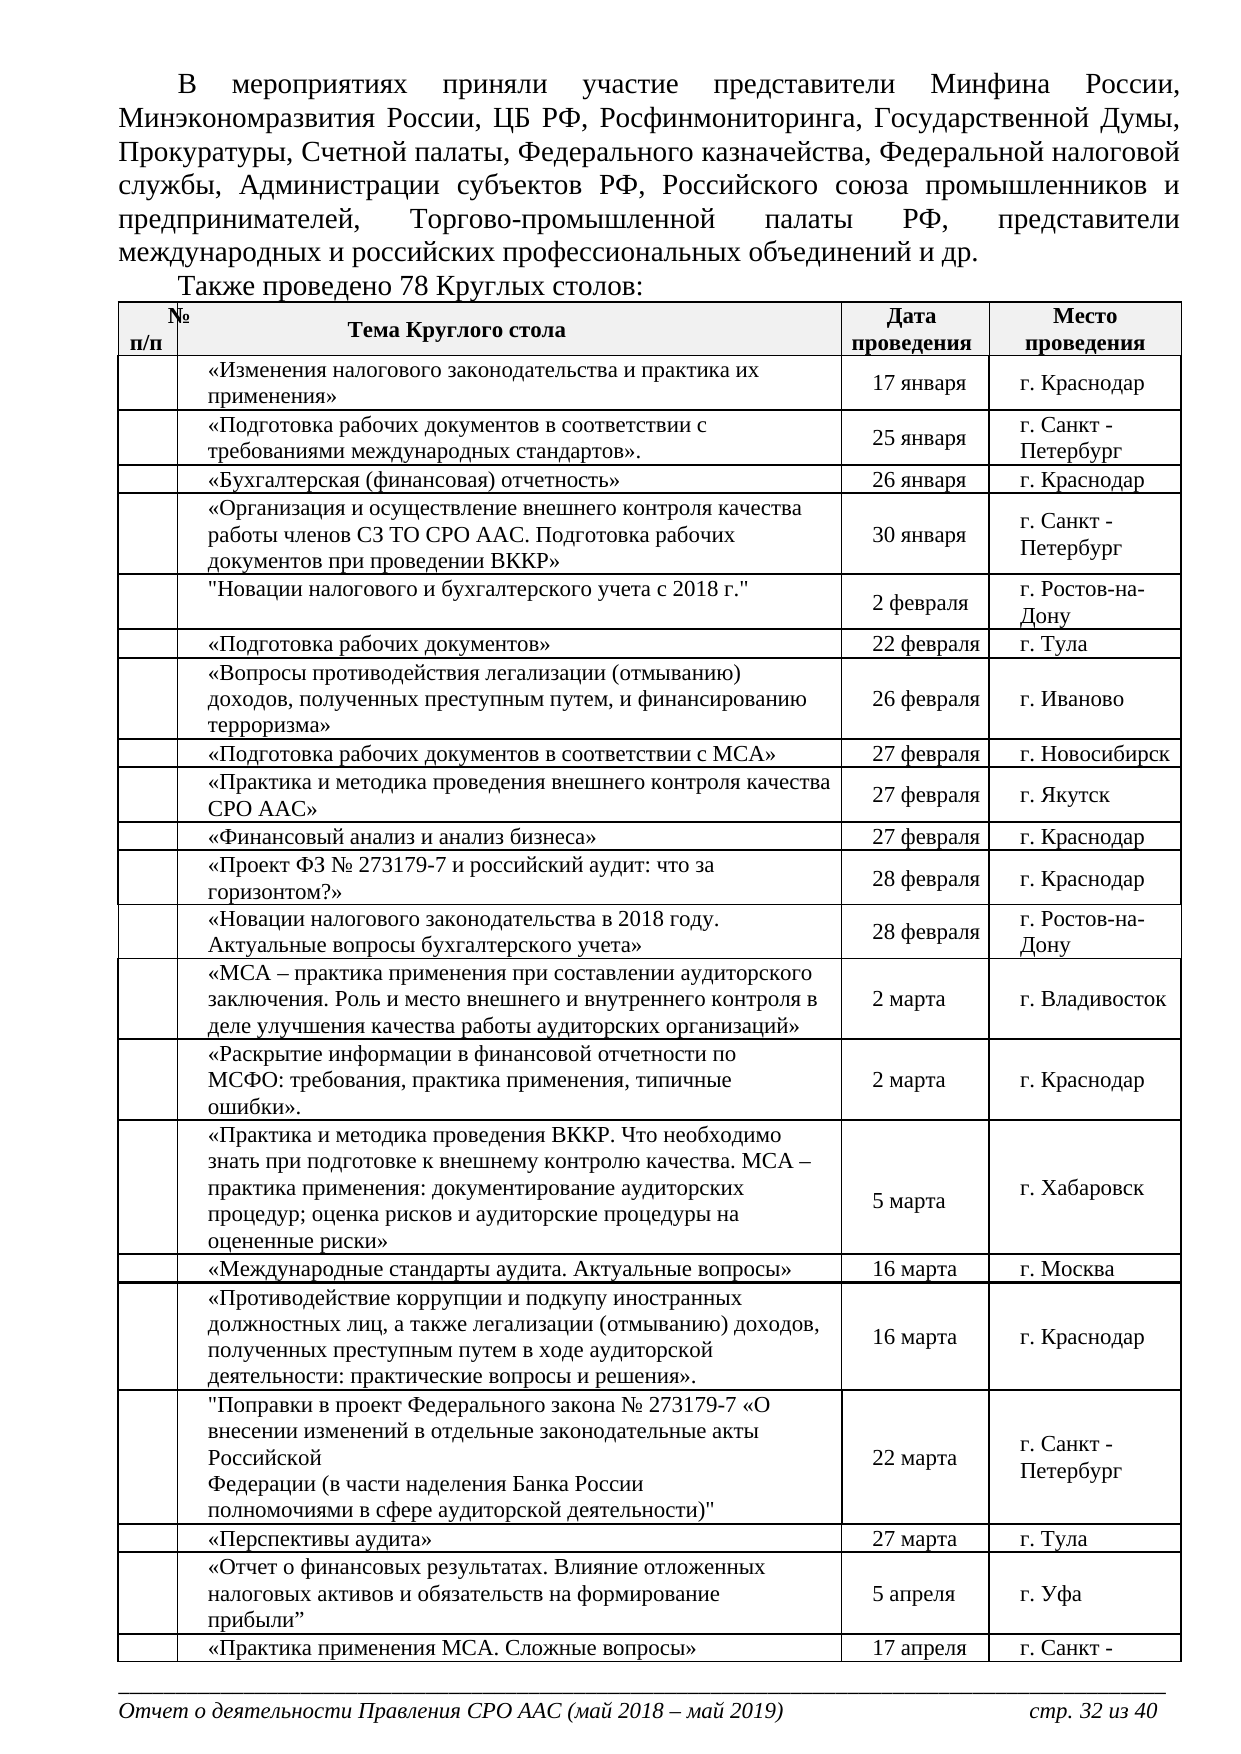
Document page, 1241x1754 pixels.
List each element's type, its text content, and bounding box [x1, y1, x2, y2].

table_cell [119, 851, 177, 904]
table_cell 26 февраля [842, 659, 988, 738]
table_cell г. Тула [990, 1525, 1180, 1551]
table_cell «Отчет о финансовых результатах. Влияние отложенных налоговых активов и обязательств на формирование прибыли” [178, 1553, 841, 1632]
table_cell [178, 1635, 841, 1661]
table_cell «Организация и осуществление внешнего контроля качества работы членов СЗ ТО СРО ААС. Подготовка рабочих документов при проведении ВККР» [178, 494, 841, 573]
table_cell 2 марта [842, 959, 988, 1038]
table_header № п/п [119, 303, 177, 355]
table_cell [990, 1635, 1180, 1661]
table_cell г. Хабаровск [990, 1121, 1180, 1253]
table_cell г. Новосибирск [990, 740, 1180, 766]
table_cell [119, 740, 177, 766]
table_cell "Новации налогового и бухгалтерского учета с 2018 г." [178, 575, 841, 628]
table_cell 5 марта [842, 1121, 988, 1253]
table_cell [119, 356, 177, 409]
table_cell [119, 1635, 177, 1661]
table_cell [119, 1284, 177, 1389]
table_cell «Практика и методика проведения внешнего контроля качества СРО ААС» [178, 768, 841, 821]
table_cell 2 февраля [842, 575, 988, 628]
text В мероприятиях приняли участие представители Минфина России, Минэкономразвития России, ЦБ РФ, Росфинмониторинга, Государственной Думы, Прокуратуры, Счетной палаты, Федерального казначейства, Федеральной налоговой службы, Администрации субъектов РФ, Российского союза промышленников и предпринимателей, Торгово-промышленной палаты РФ, представители международных и российских профессиональных объединений и др. [118, 67, 1181, 268]
table_cell 27 марта [842, 1525, 988, 1551]
table_cell г. Краснодар [990, 823, 1180, 849]
table_cell 16 марта [842, 1255, 988, 1281]
table_cell «Международные стандарты аудита. Актуальные вопросы» [178, 1255, 841, 1281]
table_cell [119, 905, 177, 958]
table_header Дата проведения [842, 303, 989, 355]
table_cell «Вопросы противодействия легализации (отмыванию) доходов, полученных преступным путем, и финансированию терроризма» [178, 659, 841, 738]
table_cell г. Владивосток [990, 959, 1180, 1038]
table_cell «МСА – практика применения при составлении аудиторского заключения. Роль и место внешнего и внутреннего контроля в деле улучшения качества работы аудиторских организаций» [178, 959, 841, 1038]
table_cell [119, 959, 177, 1038]
table_cell [119, 1391, 177, 1523]
table_cell «Финансовый анализ и анализ бизнеса» [178, 823, 841, 849]
table_cell г. Уфа [990, 1553, 1180, 1632]
table_cell г. Краснодар [990, 1040, 1180, 1119]
table_cell [119, 1553, 177, 1632]
text Также проведено 78 Круглых столов: [118, 268, 1181, 301]
table_header Тема Круглого стола [178, 303, 841, 355]
table_cell г. Краснодар [990, 851, 1180, 904]
table_cell «Бухгалтерская (финансовая) отчетность» [178, 466, 841, 492]
table_cell г. Иваново [990, 659, 1180, 738]
table_cell «Противодействие коррупции и подкупу иностранных должностных лиц, а также легализации (отмыванию) доходов, полученных преступным путем в ходе аудиторской деятельности: практические вопросы и решения». [178, 1284, 841, 1389]
table_cell [119, 575, 177, 628]
table_cell г. Ростов-на- Дону [990, 575, 1180, 628]
table_cell «Практика и методика проведения ВККР. Что необходимо знать при подготовке к внешнему контролю качества. МСА – практика применения: документирование аудиторских процедур; оценка рисков и аудиторские процедуры на оцененные риски» [178, 1121, 841, 1253]
table_cell [119, 1525, 177, 1551]
table_cell 17 января [842, 356, 988, 409]
table_cell г. Тула [990, 630, 1180, 657]
table_cell [119, 768, 177, 821]
table_cell г. Краснодар [990, 466, 1180, 492]
table_cell г. Москва [990, 1255, 1180, 1281]
table_cell г. Санкт - Петербург [990, 494, 1180, 573]
table_cell 27 февраля [842, 740, 988, 766]
table_cell 17 апреля [842, 1635, 988, 1661]
table_cell 25 января [842, 411, 988, 464]
table_cell г. Ростов-на- Дону [990, 905, 1181, 958]
table_cell 26 января [842, 466, 988, 492]
table_cell «Проект ФЗ № 273179-7 и российский аудит: что за горизонтом?» [178, 851, 841, 904]
table_cell [119, 630, 177, 657]
table_cell «Подготовка рабочих документов» [178, 630, 841, 657]
table_cell 28 февраля [842, 851, 988, 904]
table_cell г. Санкт - Петербург [990, 1391, 1180, 1523]
table_cell 16 марта [842, 1284, 988, 1389]
table_cell г. Санкт - Петербург [990, 411, 1180, 464]
table_cell 5 апреля [842, 1553, 988, 1632]
table_cell 2 марта [842, 1040, 988, 1119]
table_cell [119, 659, 177, 738]
table_cell г. Краснодар [990, 1284, 1180, 1389]
table_cell «Подготовка рабочих документов в соответствии с требованиями международных стандартов». [178, 411, 841, 464]
table_cell [119, 823, 177, 849]
table_cell «Изменения налогового законодательства и практика их применения» [178, 356, 841, 409]
table_cell 27 февраля [842, 823, 988, 849]
table_cell [119, 494, 177, 573]
table_cell «Подготовка рабочих документов в соответствии с МСА» [178, 740, 841, 766]
table_cell 30 января [842, 494, 988, 573]
table_cell 28 февраля [842, 905, 988, 958]
table_cell [119, 411, 177, 464]
table_cell 27 февраля [842, 768, 988, 821]
table_cell «Перспективы аудита» [178, 1525, 841, 1551]
table_cell 22 марта [843, 1391, 988, 1523]
table_cell г. Краснодар [990, 356, 1180, 409]
table_cell г. Якутск [990, 768, 1180, 821]
table_cell [119, 466, 177, 492]
table_cell 22 февраля [842, 630, 988, 657]
table_cell «Раскрытие информации в финансовой отчетности по МСФО: требования, практика применения, типичные ошибки». [178, 1040, 841, 1119]
table_cell «Новации налогового законодательства в 2018 году. Актуальные вопросы бухгалтерского учета» [178, 905, 841, 958]
table_cell [119, 1255, 177, 1281]
table_cell [119, 1040, 177, 1119]
table_header Место проведения [990, 303, 1181, 355]
table_cell [119, 1121, 177, 1253]
table_cell "Поправки в проект Федерального закона № 273179-7 «О внесении изменений в отдельные законодательные акты Российской Федерации (в части наделения Банка России полномочиями в сфере аудиторской деятельности)" [178, 1391, 841, 1523]
